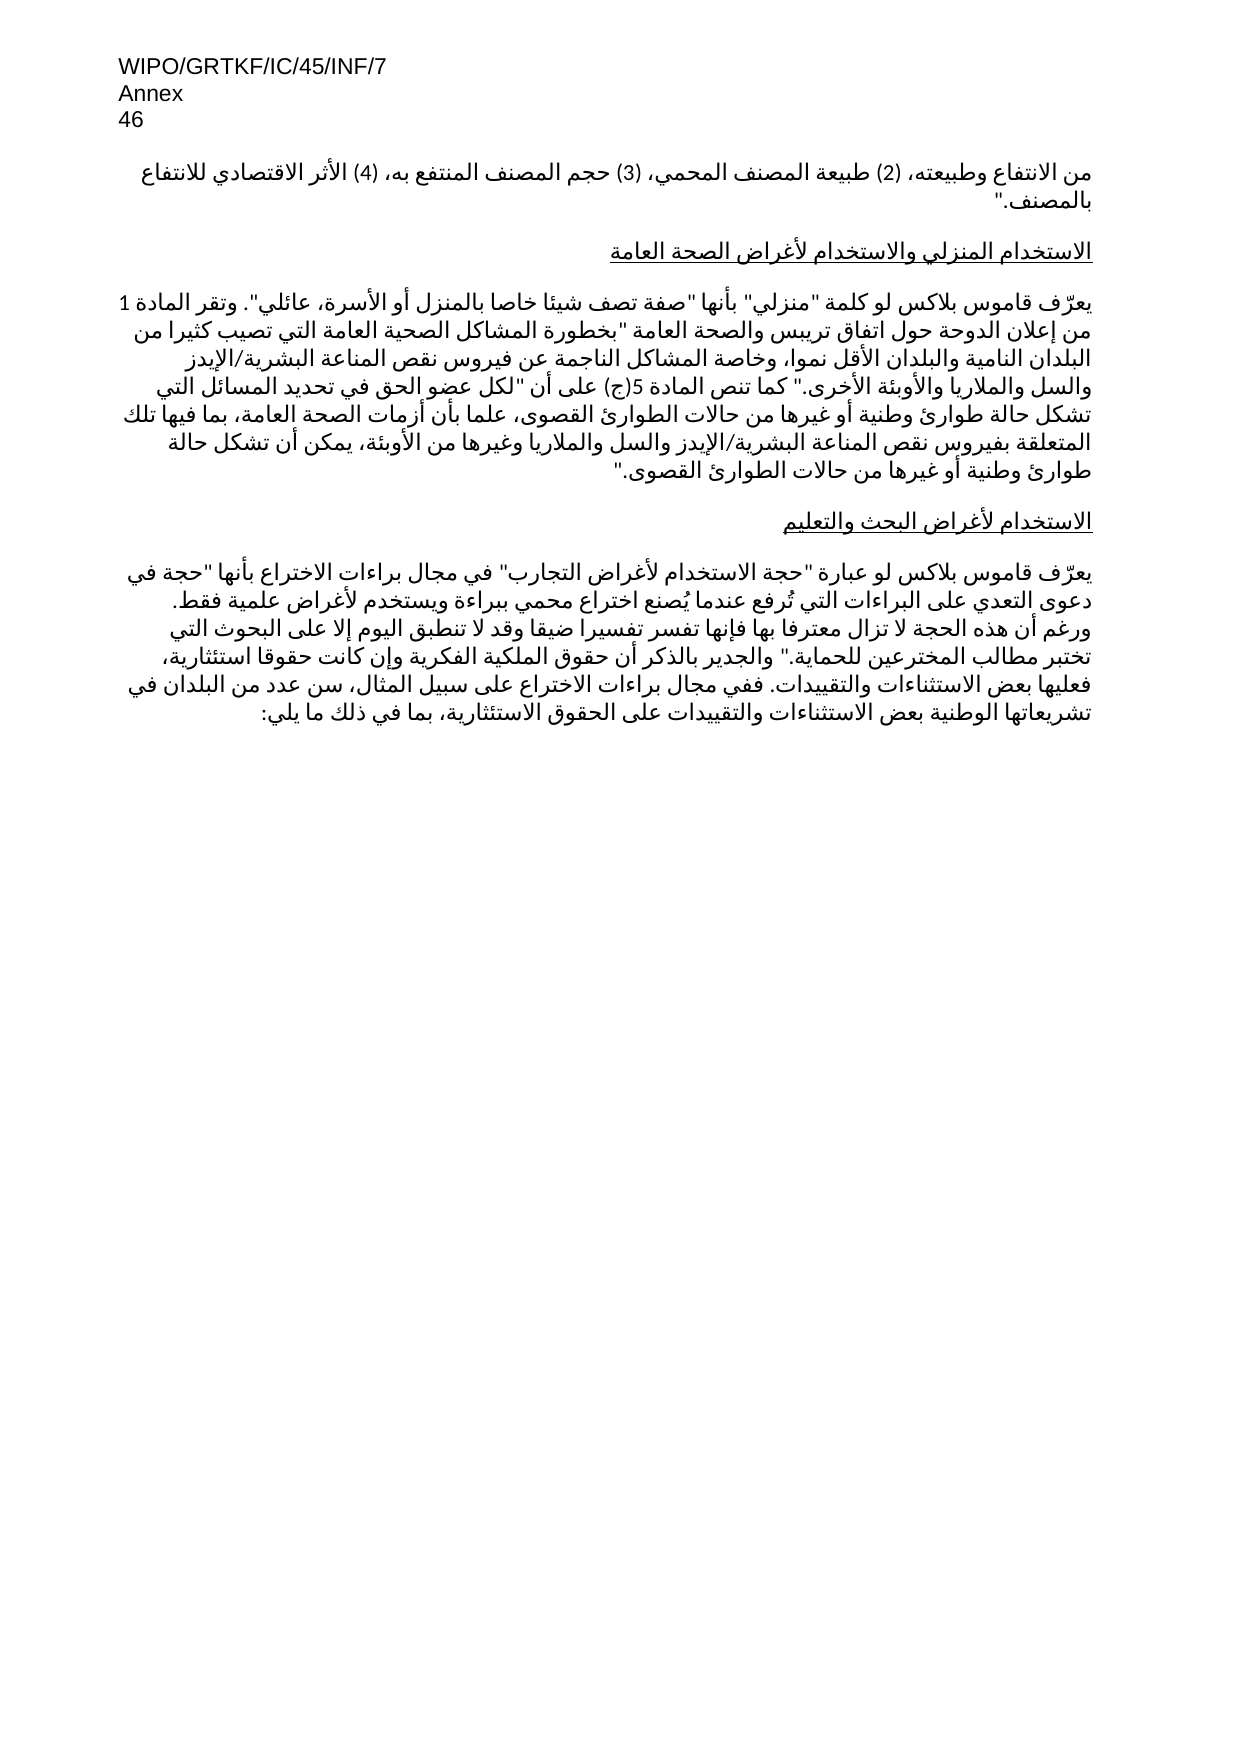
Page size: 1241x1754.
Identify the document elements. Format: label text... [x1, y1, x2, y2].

text يعرّف قاموس بلاكس لو كلمة "منزلي" بأنها "صفة تصف شيئا خاصا بالمنزل أو الأسرة، عائلي". وتقر المادة 1 من إعلان الدوحة حول اتفاق تريبس والصحة العامة "بخطورة المشاكل الصحية العامة التي تصيب كثيرا من البلدان النامية والبلدان الأقل نموا، وخاصة المشاكل الناجمة عن فيروس نقص المناعة البشرية/الإيدز والسل والملاريا والأوبئة الأخرى." كما تنص المادة 5(ج) على أن "لكل عضو الحق في تحديد المسائل التي تشكل حالة طوارئ وطنية أو غيرها من حالات الطوارئ القصوى، علما بأن أزمات الصحة العامة، بما فيها تلك المتعلقة بفيروس نقص المناعة البشرية/الإيدز والسل والملاريا وغيرها من الأوبئة، يمكن أن تشكل حالة طوارئ وطنية أو غيرها من حالات الطوارئ القصوى." [118, 288, 1092, 484]
text يعرّف قاموس بلاكس لو عبارة "حجة الاستخدام لأغراض التجارب" في مجال براءات الاختراع بأنها "حجة في دعوى التعدي على البراءات التي تُرفع عندما يُصنع اختراع محمي ببراءة ويستخدم لأغراض علمية فقط. ورغم أن هذه الحجة لا تزال معترفا بها فإنها تفسر تفسيرا ضيقا وقد لا تنطبق اليوم إلا على البحوث التي تختبر مطالب المخترعين للحماية." والجدير بالذكر أن حقوق الملكية الفكرية وإن كانت حقوقا استئثارية، فعليها بعض الاستثناءات والتقييدات. ففي مجال براءات الاختراع على سبيل المثال، سن عدد من البلدان في تشريعاتها الوطنية بعض الاستثناءات والتقييدات على الحقوق الاستئثارية، بما في ذلك ما يلي: [118, 558, 1092, 727]
text الاستخدام المنزلي والاستخدام لأغراض الصحة العامة [118, 237, 1092, 266]
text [118, 158, 1092, 214]
text الاستخدام لأغراض البحث والتعليم [118, 507, 1092, 536]
